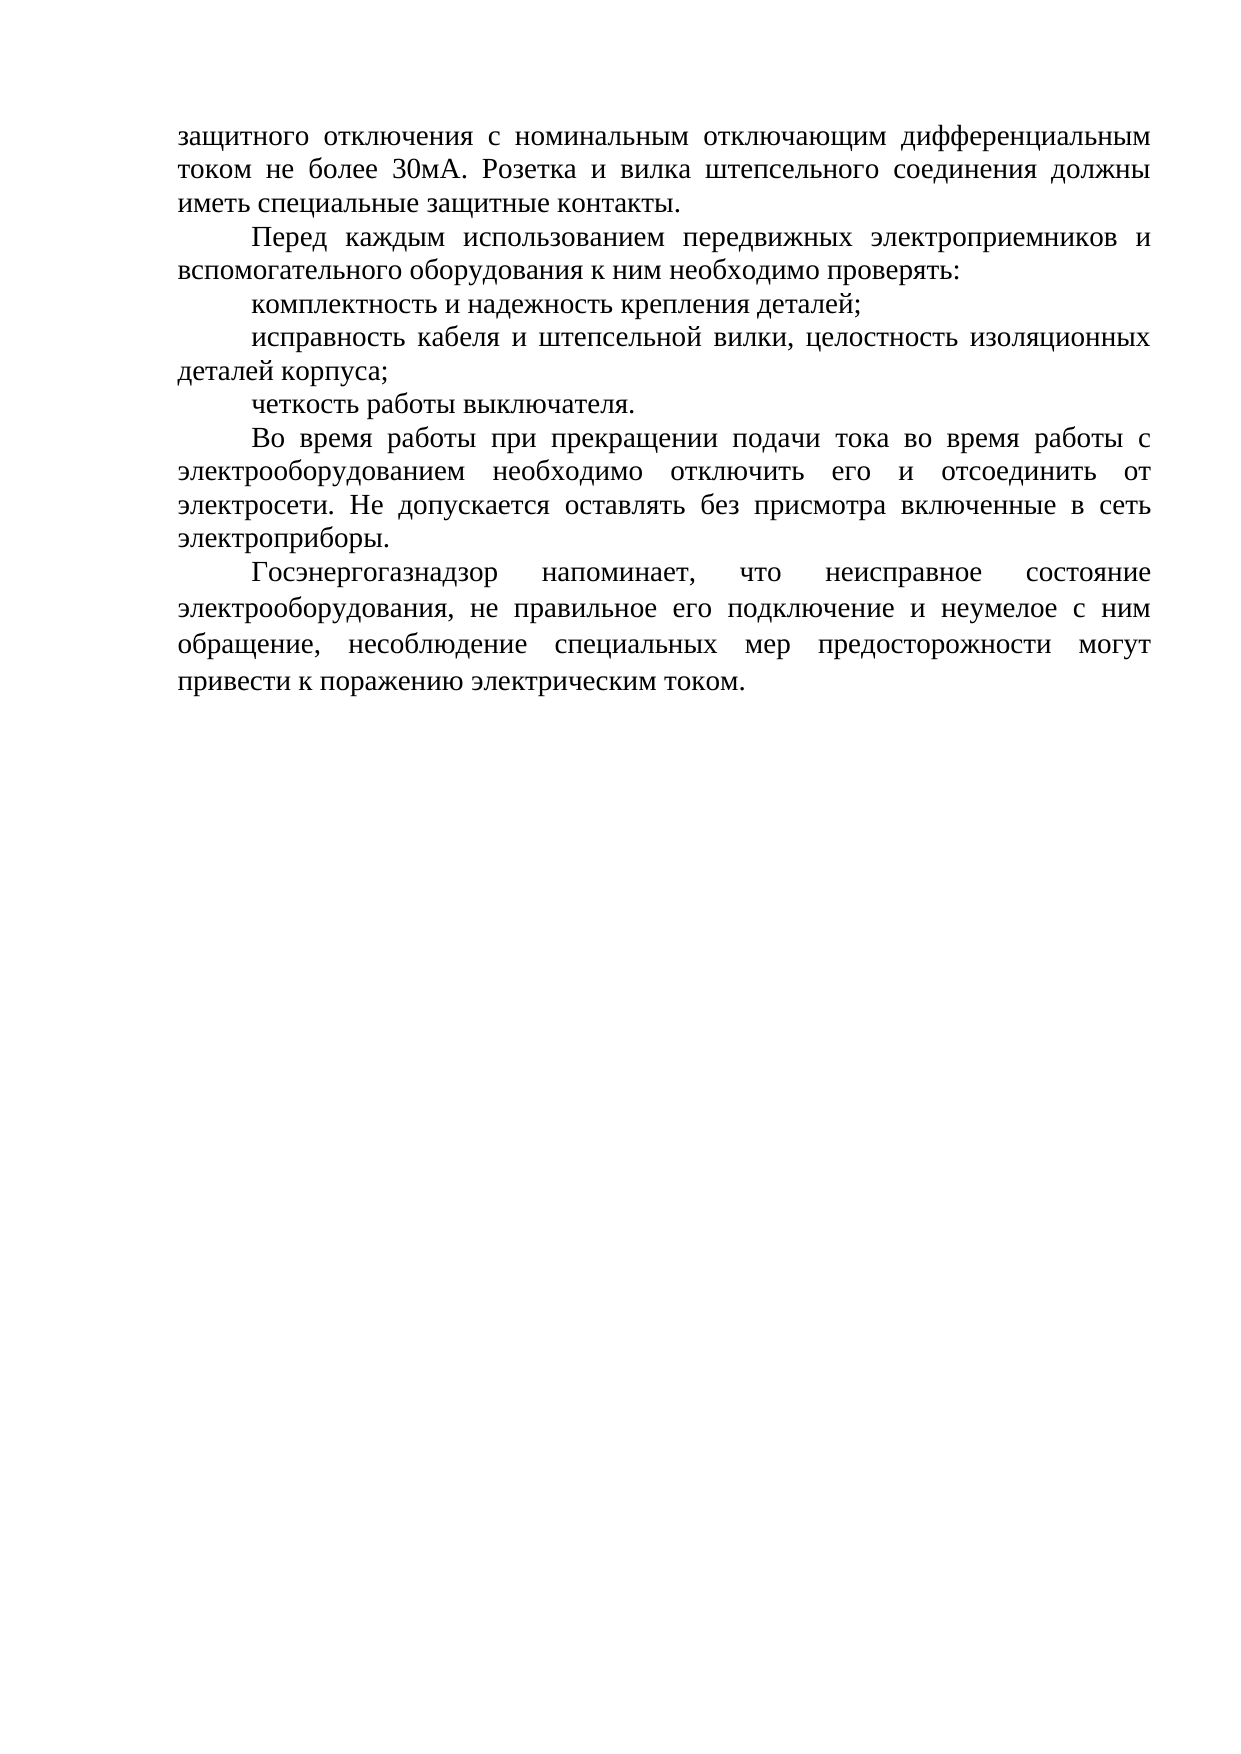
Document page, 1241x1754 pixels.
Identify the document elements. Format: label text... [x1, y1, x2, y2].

text исправность кабеля и штепсельной вилки, целостность изоляционных деталей корпуса; [177, 319, 1152, 386]
text Перед каждым использованием передвижных электроприемников и вспомогательного оборудования к ним необходимо проверять: [177, 219, 1152, 286]
text четкость работы выключателя. [177, 386, 1152, 420]
text комплектность и надежность крепления деталей; [177, 286, 1152, 319]
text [177, 118, 1152, 219]
text Во время работы при прекращении подачи тока во время работы с электрооборудованием необходимо отключить его и отсоединить от электросети. Не допускается оставлять без присмотра включенные в сеть электроприборы. [177, 420, 1152, 554]
text Госэнергогазнадзор напоминает, что неисправное состояние электрооборудования, не правильное его подключение и неумелое с ним обращение, несоблюдение специальных мер предосторожности могут привести к поражению электрическим током. [177, 554, 1152, 696]
